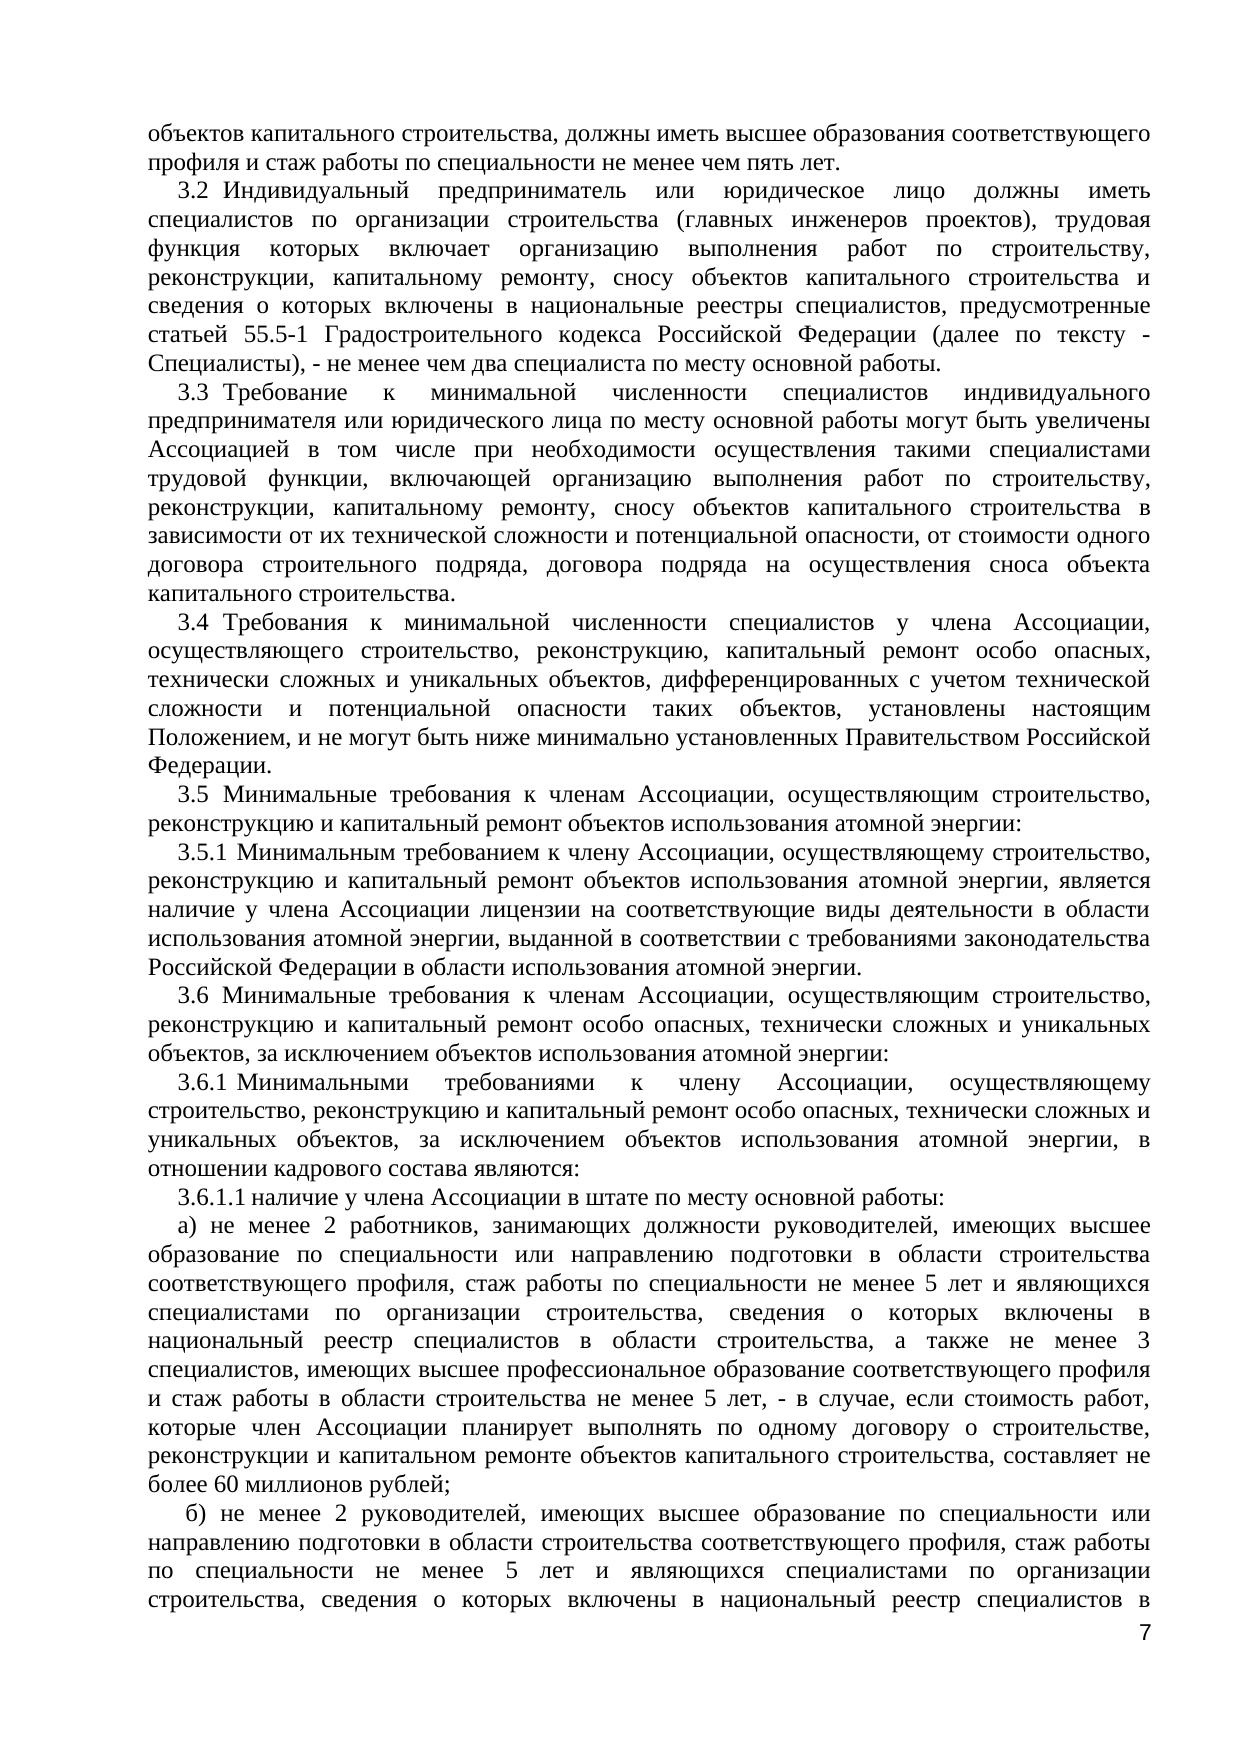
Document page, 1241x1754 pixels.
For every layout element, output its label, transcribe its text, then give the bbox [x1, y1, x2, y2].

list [148, 118, 1152, 176]
list наличие у члена Ассоциации в штате по месту основной работы: [148, 1182, 1152, 1211]
list Требование к минимальной численности специалистов индивидуального предпринимателя или юридического лица по месту основной работы могут быть увеличены Ассоциацией в том числе при необходимости осуществления такими специалистами трудовой функции, включающей организацию выполнения работ по строительству, реконструкции, капитальному ремонту, сносу объектов капитального строительства в зависимости от их технической сложности и потенциальной опасности, от стоимости одного договора строительного подряда, договора подряда на осуществления сноса объекта капитального строительства. [148, 377, 1152, 607]
list Минимальным требованием к члену Ассоциации, осуществляющему строительство, реконструкцию и капитальный ремонт объектов использования атомной энергии, является наличие у члена Ассоциации лицензии на соответствующие виды деятельности в области использования атомной энергии, выданной в соответствии с требованиями законодательства Российской Федерации в области использования атомной энергии. [148, 837, 1152, 981]
list Требования к минимальной численности специалистов у члена Ассоциации, осуществляющего строительство, реконструкцию, капитальный ремонт особо опасных, технически сложных и уникальных объектов, дифференцированных с учетом технической сложности и потенциальной опасности таких объектов, установлены настоящим Положением, и не могут быть ниже минимально установленных Правительством Российской Федерации. [148, 607, 1152, 779]
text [148, 1498, 1152, 1613]
list Индивидуальный предприниматель или юридическое лицо должны иметь специалистов по организации строительства (главных инженеров проектов), трудовая функция которых включает организацию выполнения работ по строительству, реконструкции, капитальному ремонту, сносу объектов капитального строительства и сведения о которых включены в национальные реестры специалистов, предусмотренные статьей 55.5-1 Градостроительного кодекса Российской Федерации (далее по тексту - Специалисты), - не менее чем два специалиста по месту основной работы. [148, 176, 1152, 377]
text а) не менее 2 работников, занимающих должности руководителей, имеющих высшее образование по специальности или направлению подготовки в области строительства соответствующего профиля, стаж работы по специальности не менее 5 лет и являющихся специалистами по организации строительства, сведения о которых включены в национальный реестр специалистов в области строительства, а также не менее 3 специалистов, имеющих высшее профессиональное образование соответствующего профиля и стаж работы в области строительства не менее 5 лет, - в случае, если стоимость работ, которые член Ассоциации планирует выполнять по одному договору о строительстве, реконструкции и капитальном ремонте объектов капитального строительства, составляет не более 60 миллионов рублей; [148, 1211, 1152, 1498]
list Минимальные требования к членам Ассоциации, осуществляющим строительство, реконструкцию и капитальный ремонт объектов использования атомной энергии: [148, 779, 1152, 837]
list Минимальные требования к членам Ассоциации, осуществляющим строительство, реконструкцию и капитальный ремонт особо опасных, технически сложных и уникальных объектов, за исключением объектов использования атомной энергии: [148, 981, 1152, 1067]
list Минимальными требованиями к члену Ассоциации, осуществляющему строительство, реконструкцию и капитальный ремонт особо опасных, технически сложных и уникальных объектов, за исключением объектов использования атомной энергии, в отношении кадрового состава являются: [148, 1067, 1152, 1182]
